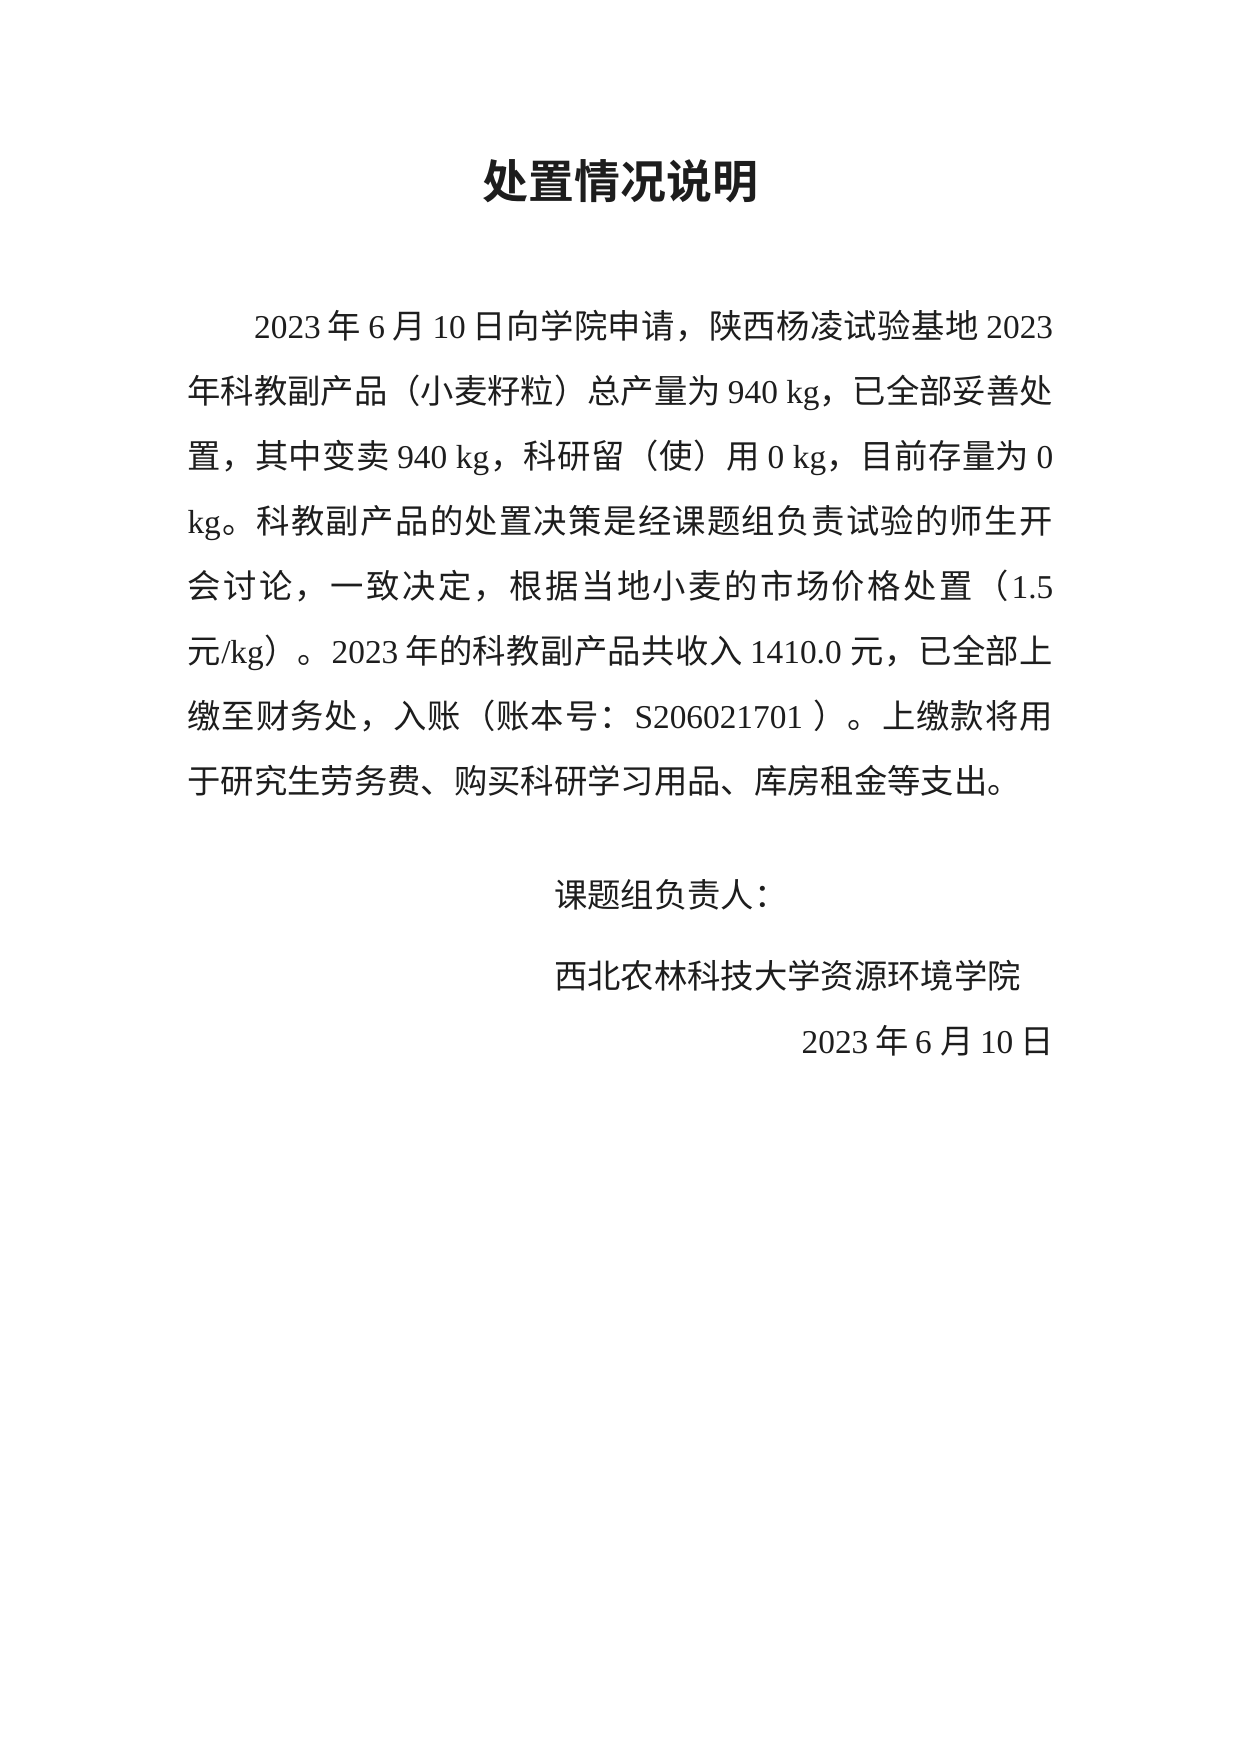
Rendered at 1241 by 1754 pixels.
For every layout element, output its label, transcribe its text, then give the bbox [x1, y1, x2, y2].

text 2023年6月10日向学院申请，陕西杨凌试验基地2023年科教副产品（小麦籽粒）总产量为940 kg，已全部妥善处置，其中变卖940 kg，科研留（使）用0 kg，目前存量为0 kg。科教副产品的处置决策是经课题组负责试验的师生开会讨论，一致决定，根据当地小麦的市场价格处置（1.5元/kg）。2023年的科教副产品共收入1410.0 元，已全部上缴至财务处，入账（账本号：S206021701 ）。上缴款将用于研究生劳务费、购买科研学习用品、库房租金等支出。 [187, 292, 1053, 812]
text 2023年6 月10日 [187, 1007, 1053, 1072]
text 西北农林科技大学资源环境学院 [187, 942, 1053, 1007]
text 课题组负责人： [187, 861, 1053, 926]
text 处置情况说明 [187, 129, 1053, 227]
